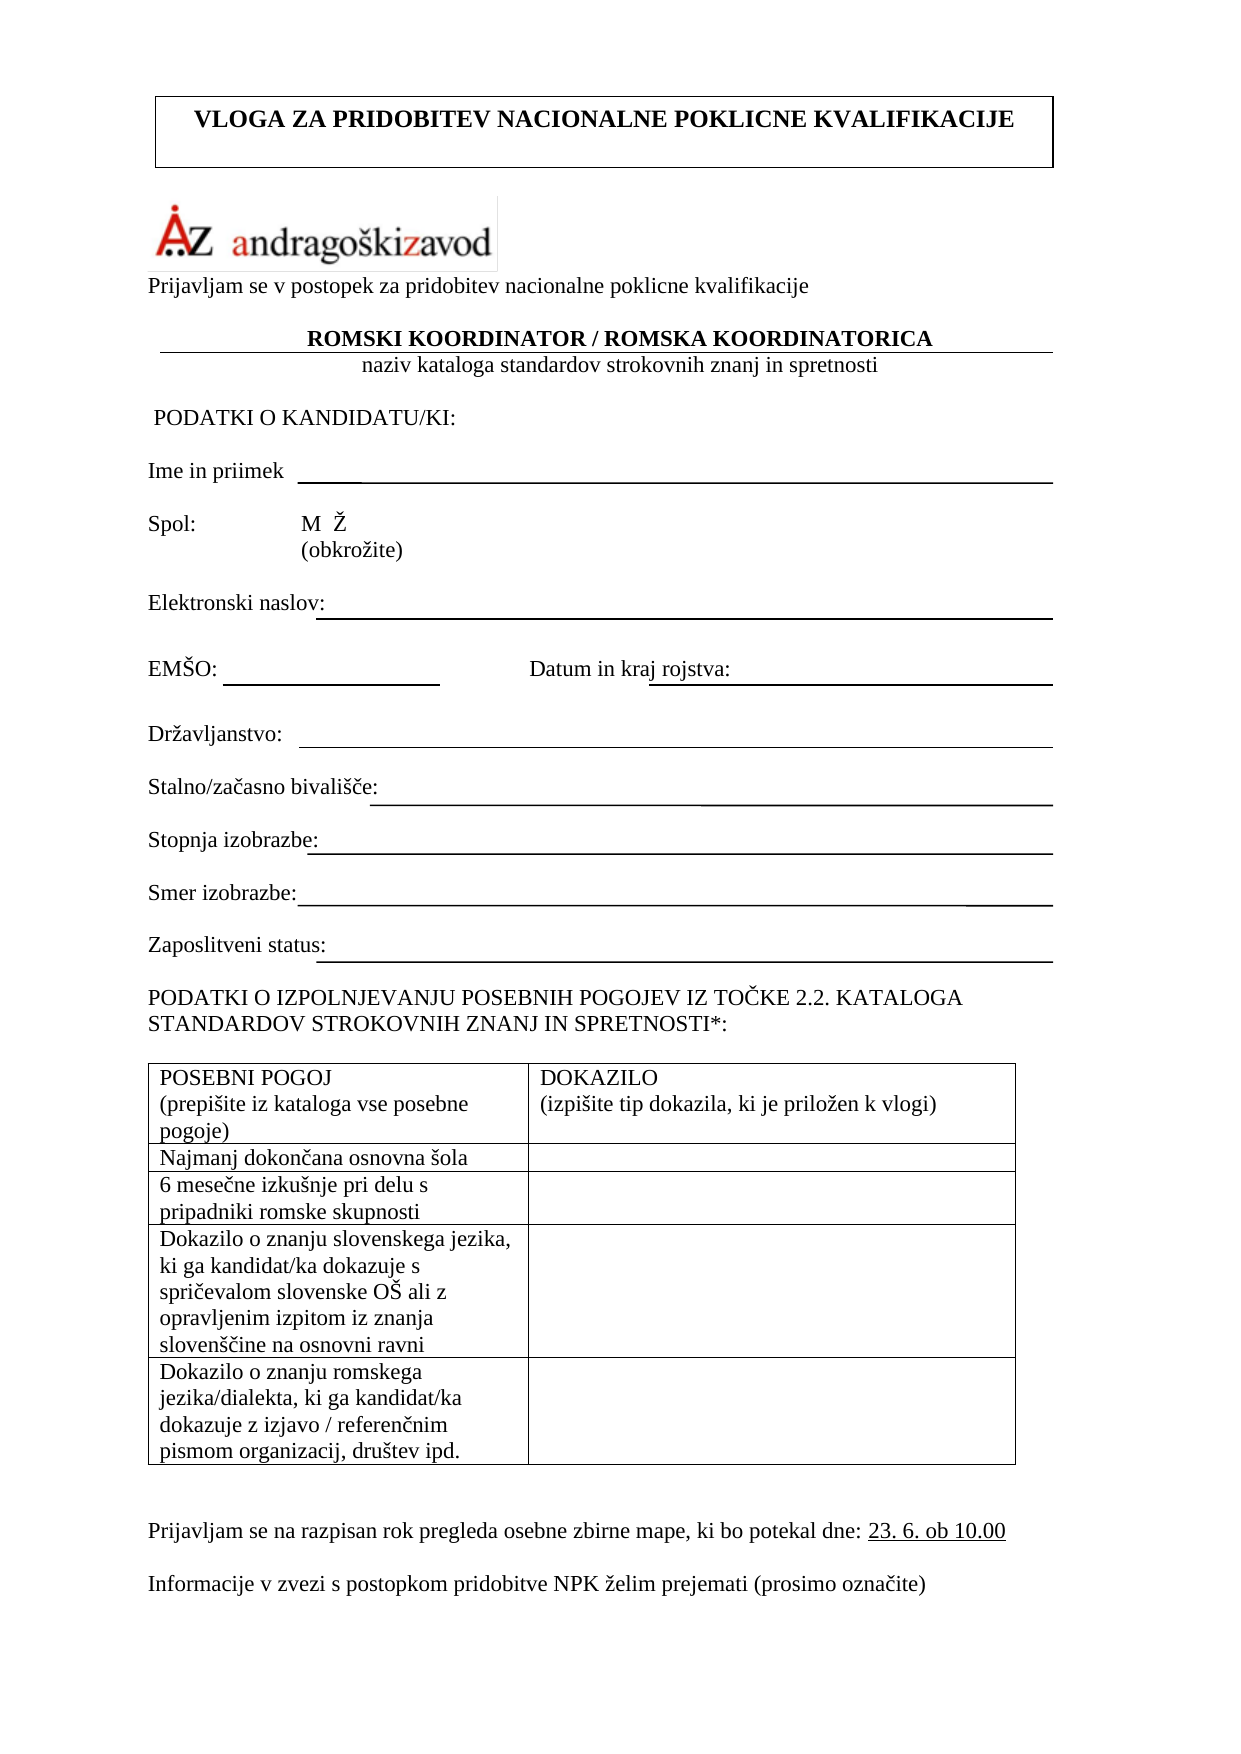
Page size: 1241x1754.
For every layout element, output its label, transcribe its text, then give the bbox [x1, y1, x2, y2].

text Stopnja izobrazbe: [148, 826, 1093, 852]
table_cell [529, 1358, 1015, 1463]
text PODATKI O KANDIDATU/KI: [148, 404, 1093, 431]
table_cell 6 mesečne izkušnje pri delu s pripadniki romske skupnosti [149, 1172, 528, 1224]
text ROMSKI KOORDINATOR / ROMSKA KOORDINATORICA [148, 325, 1093, 352]
text Spol: M Ž [148, 510, 1093, 536]
text Zaposlitveni status: [148, 931, 1093, 958]
text Stalno/začasno bivališče: [148, 773, 1093, 799]
text naziv kataloga standardov strokovnih znanj in spretnosti [148, 352, 1093, 378]
text Državljanstvo: [148, 720, 1093, 747]
text Prijavljam se v postopek za pridobitev nacionalne poklicne kvalifikacije [148, 272, 1093, 299]
table_cell Dokazilo o znanju romskega jezika/dialekta, ki ga kandidat/ka dokazuje z izjavo / referenčnim pismom organizacij, društev ipd. [149, 1358, 528, 1463]
table_cell [529, 1225, 1015, 1357]
table_cell Dokazilo o znanju slovenskega jezika, ki ga kandidat/ka dokazuje s spričevalom slovenske OŠ ali z opravljenim izpitom iz znanja slovenščine na osnovni ravni [149, 1225, 528, 1357]
text Ime in priimek [148, 457, 1093, 483]
table_cell [529, 1144, 1015, 1171]
text Smer izobrazbe: [148, 878, 1093, 905]
text PODATKI O IZPOLNJEVANJU POSEBNIH POGOJEV IZ TOČKE 2.2. KATALOGA STANDARDOV STROKOVNIH ZNANJ IN SPRETNOSTI*: [148, 984, 1093, 1037]
text (obkrožite) [148, 536, 1093, 562]
picture [147, 196, 498, 273]
text Prijavljam se na razpisan rok pregleda osebne zbirne mape, ki bo potekal dne: 23. 6. ob 10.00 [148, 1517, 1093, 1544]
table_cell [529, 1172, 1015, 1224]
text Elektronski naslov: [148, 589, 1093, 615]
table_header POSEBNI POGOJ (prepišite iz kataloga vse posebne pogoje) [149, 1064, 528, 1143]
table_cell Najmanj dokončana osnovna šola [149, 1144, 528, 1171]
text EMŠO: Datum in kraj rojstva: [148, 654, 1093, 681]
text Informacije v zvezi s postopkom pridobitve NPK želim prejemati (prosimo označite) [148, 1570, 1093, 1596]
table_header DOKAZILO (izpišite tip dokazila, ki je priložen k vlogi) [529, 1064, 1015, 1143]
